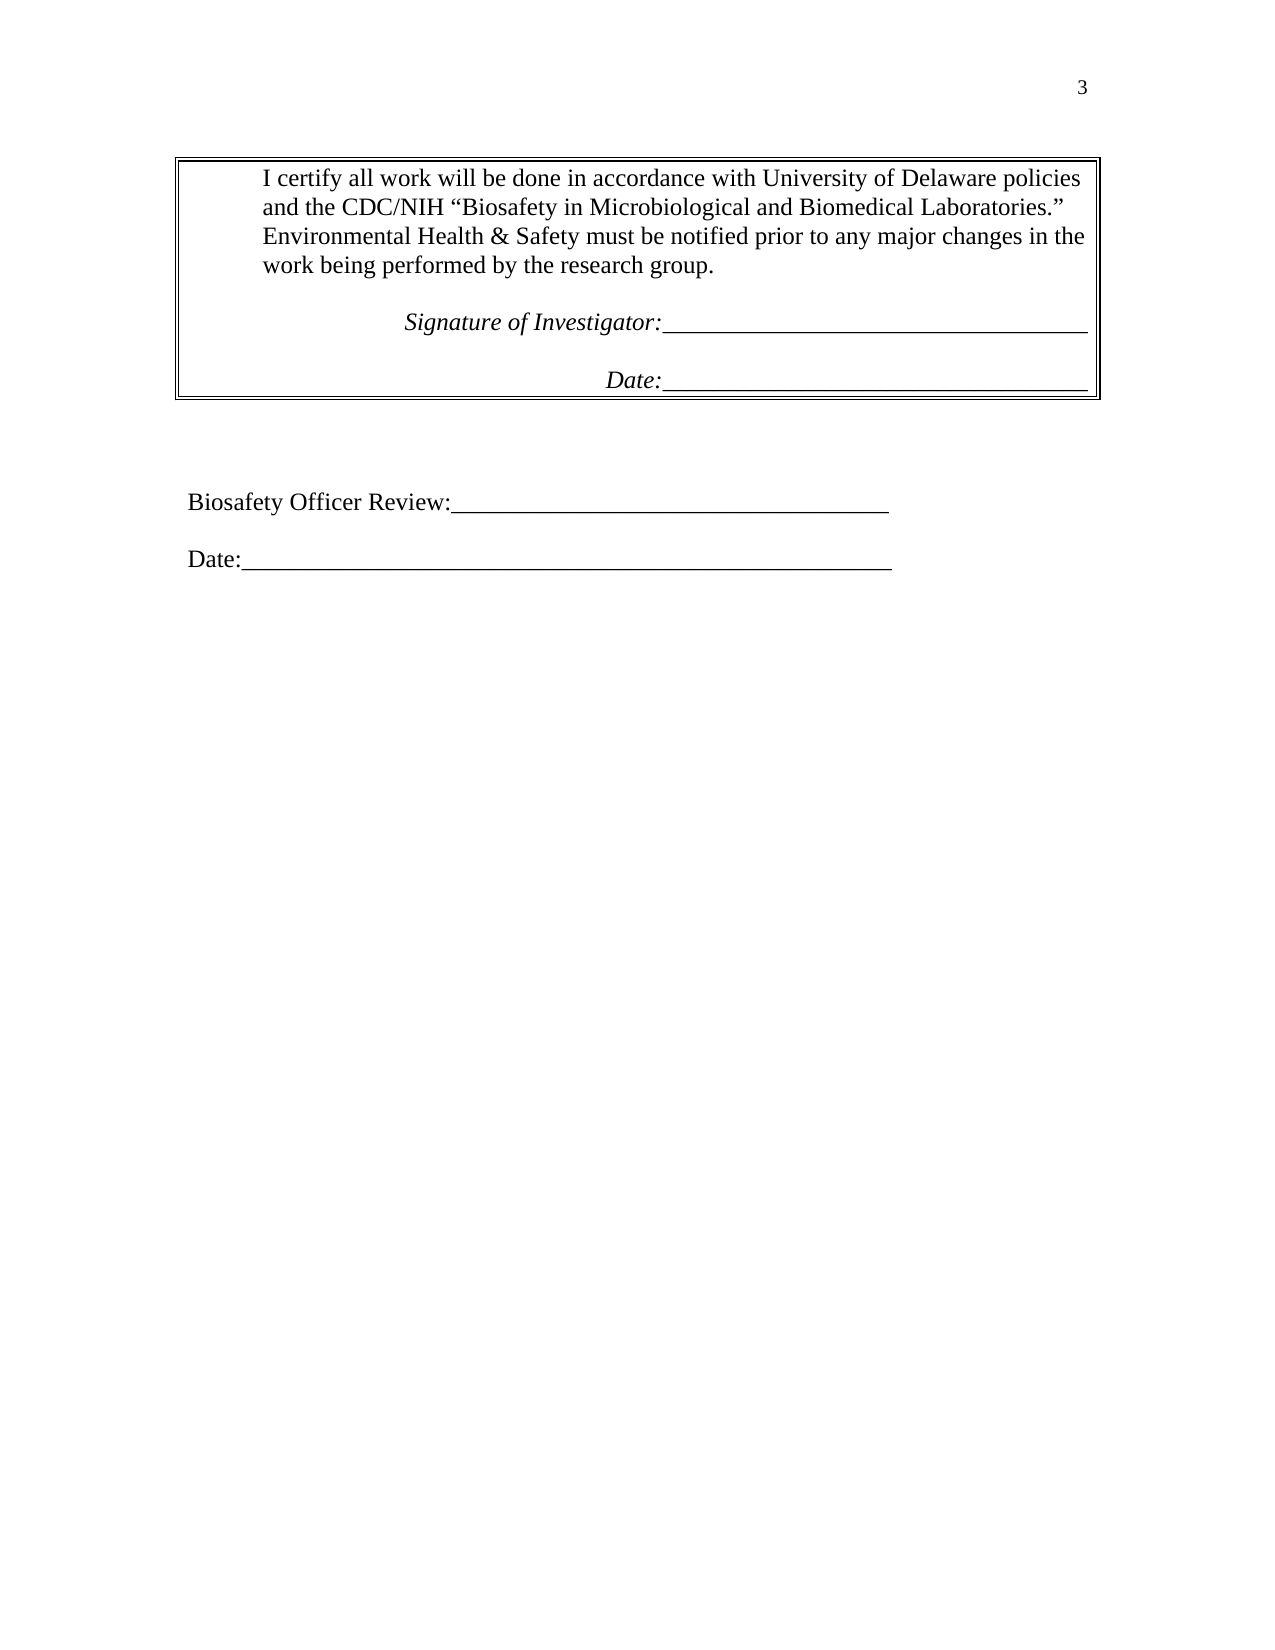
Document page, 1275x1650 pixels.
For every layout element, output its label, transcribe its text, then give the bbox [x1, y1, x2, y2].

subtitle Signature of Investigator:__________________________________ [187, 307, 1087, 336]
text Date:__________________________________ [179, 358, 1096, 396]
text I certify all work will be done in accordance with policies and the CDC/NIH “Biosafety in Microbiological and Biomedical Laboratories.” Environmental Health & Safety must be notified prior to any major changes in the work being performed by the research group. [179, 162, 1096, 278]
subtitle Date:____________________________________________________ [187, 544, 1087, 573]
text Biosafety Officer Review:___________________________________ [187, 487, 1087, 515]
